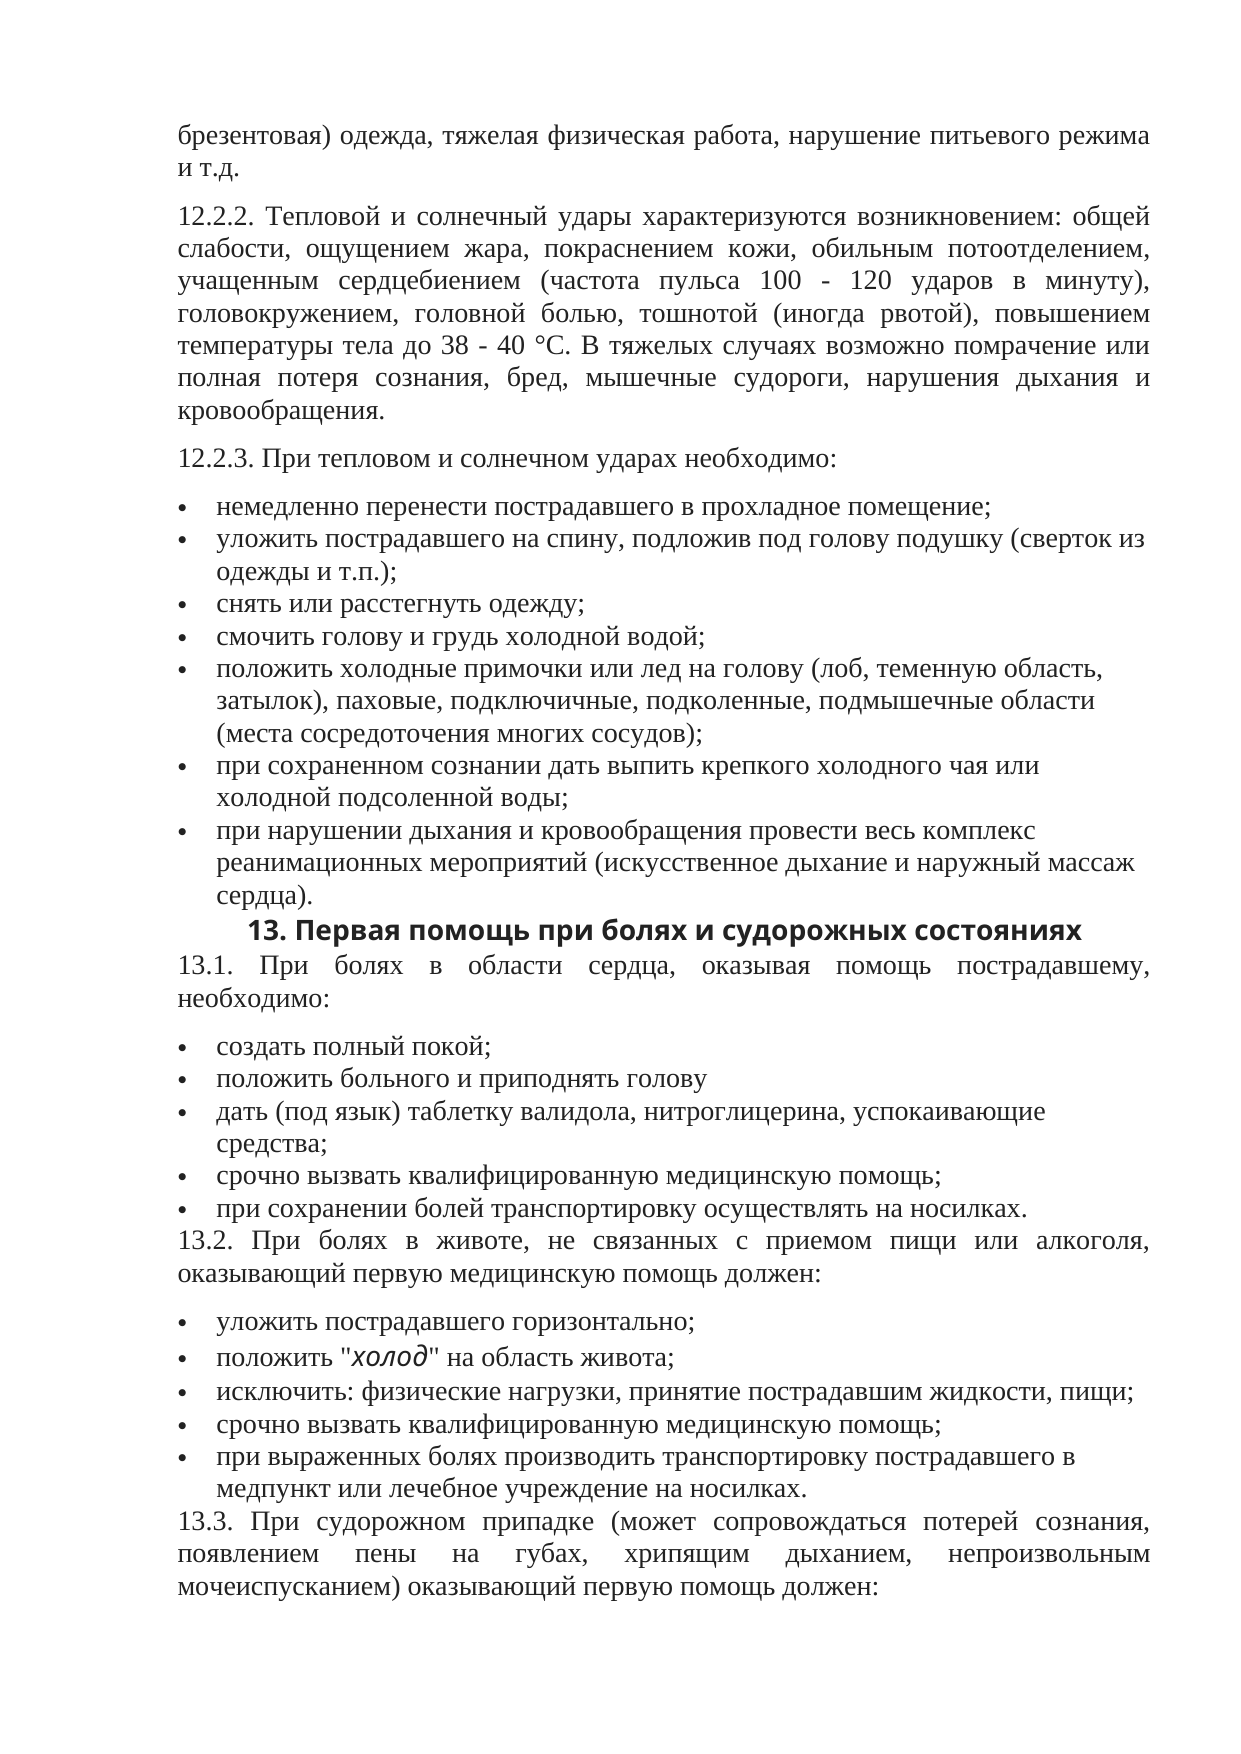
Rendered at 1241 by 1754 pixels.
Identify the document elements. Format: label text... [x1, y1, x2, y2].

list немедленно перенести пострадавшего в прохладное помещение; [179, 489, 1152, 521]
list создать полный покой; [179, 1029, 1152, 1061]
list уложить пострадавшего на спину, подложив под голову подушку (сверток из одежды и т.п.); [179, 521, 1152, 586]
text 13.3. При судорожном припадке (может сопровождаться потерей сознания, появлением пены на губах, хрипящим дыханием, непроизвольным мочеиспусканием) оказывающий первую помощь должен: [177, 1504, 1152, 1601]
list положить больного и приподнять голову [179, 1061, 1152, 1094]
list снять или расстегнуть одежду; [179, 586, 1152, 618]
list положить "холод" на область живота; [179, 1336, 1152, 1374]
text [177, 118, 1152, 183]
list положить холодные примочки или лед на голову (лоб, теменную область, затылок), паховые, подключичные, подколенные, подмышечные области (места сосредоточения многих сосудов); [179, 651, 1152, 748]
text 13.2. При болях в животе, не связанных с приемом пищи или алкоголя, оказывающий первую медицинскую помощь должен: [177, 1223, 1152, 1288]
list уложить пострадавшего горизонтально; [179, 1304, 1152, 1336]
list дать (под язык) таблетку валидола, нитроглицерина, успокаивающие средства; [179, 1094, 1152, 1158]
list при сохраненном сознании дать выпить крепкого холодного чая или холодной подсоленной воды; [179, 748, 1152, 813]
list смочить голову и грудь холодной водой; [179, 618, 1152, 651]
text 13.1. При болях в области сердца, оказывая помощь пострадавшему, необходимо: [177, 948, 1152, 1013]
text 12.2.2. Тепловой и солнечный удары характеризуются возникновением: общей слабости, ощущением жара, покраснением кожи, обильным потоотделением, учащенным сердцебиением (частота пульса 100 - 120 ударов в минуту), головокружением, головной болью, тошнотой (иногда рвотой), повышением температуры тела до 38 - 40 °C. В тяжелых случаях возможно помрачение или полная потеря сознания, бред, мышечные судороги, нарушения дыхания и кровообращения. [177, 198, 1152, 425]
list при сохранении болей транспортировку осуществлять на носилках. [179, 1191, 1152, 1223]
list при выраженных болях производить транспортировку пострадавшего в медпункт или лечебное учреждение на носилках. [179, 1439, 1152, 1504]
list срочно вызвать квалифицированную медицинскую помощь; [179, 1158, 1152, 1191]
list срочно вызвать квалифицированную медицинскую помощь; [179, 1407, 1152, 1439]
list исключить: физические нагрузки, принятие пострадавшим жидкости, пищи; [179, 1374, 1152, 1407]
text 13. Первая помощь при болях и судорожных состояниях [177, 910, 1152, 948]
list при нарушении дыхания и кровообращения провести весь комплекс реанимационных мероприятий (искусственное дыхание и наружный массаж сердца). [179, 813, 1152, 910]
text 12.2.3. При тепловом и солнечном ударах необходимо: [177, 441, 1152, 473]
